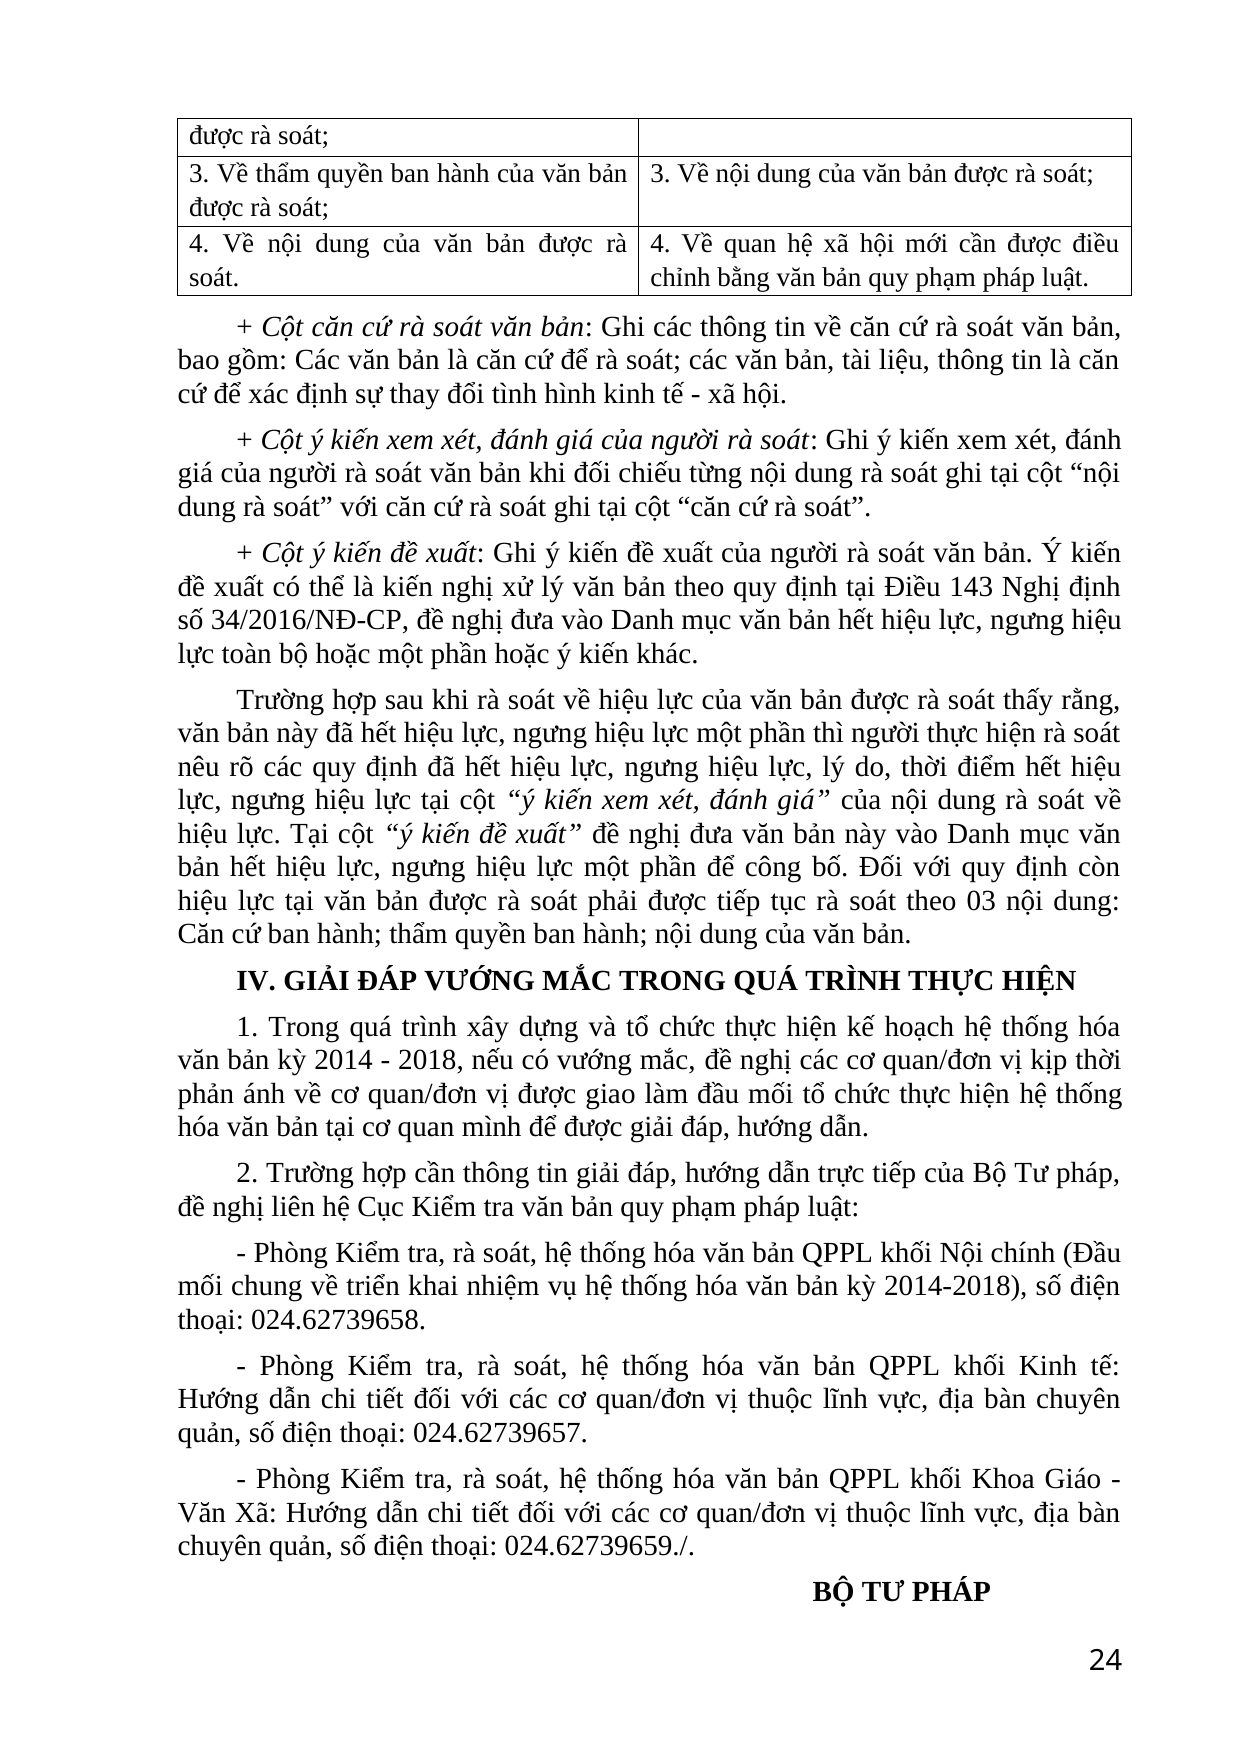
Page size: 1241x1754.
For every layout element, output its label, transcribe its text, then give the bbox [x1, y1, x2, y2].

text + Cột căn cứ rà soát văn bản: Ghi các thông tin về căn cứ rà soát văn bản, bao gồm: Các văn bản là căn cứ để rà soát; các văn bản, tài liệu, thông tin là căn cứ để xác định sự thay đổi tình hình kinh tế - xã hội. [177, 309, 1122, 409]
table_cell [639, 119, 1131, 156]
table_cell 3. Về thẩm quyền ban hành của văn bản được rà soát; [178, 157, 638, 226]
text - Phòng Kiểm tra, rà soát, hệ thống hóa văn bản QPPL khối Nội chính (Đầu mối chung về triển khai nhiệm vụ hệ thống hóa văn bản kỳ 2014-2018), số điện thoại: 024.62739658. [177, 1235, 1122, 1336]
text Trường hợp sau khi rà soát về hiệu lực của văn bản được rà soát thấy rằng, văn bản này đã hết hiệu lực, ngưng hiệu lực một phần thì người thực hiện rà soát nêu rõ các quy định đã hết hiệu lực, ngưng hiệu lực, lý do, thời điểm hết hiệu lực, ngưng hiệu lực tại cột “ý kiến xem xét, đánh giá” của nội dung rà soát về hiệu lực. Tại cột “ý kiến đề xuất” đề nghị đưa văn bản này vào Danh mục văn bản hết hiệu lực, ngưng hiệu lực một phần để công bố. Đối với quy định còn hiệu lực tại văn bản được rà soát phải được tiếp tục rà soát theo 03 nội dung: Căn cứ ban hành; thẩm quyền ban hành; nội dung của văn bản. [177, 682, 1122, 950]
table_cell 3. Về nội dung của văn bản được rà soát; [639, 157, 1131, 226]
table_cell 4. Về nội dung của văn bản được rà soát. [178, 227, 638, 295]
text - Phòng Kiểm tra, rà soát, hệ thống hóa văn bản QPPL khối Kinh tế: Hướng dẫn chi tiết đối với các cơ quan/đơn vị thuộc lĩnh vực, địa bàn chuyên quản, số điện thoại: 024.62739657. [177, 1348, 1122, 1449]
text - Phòng Kiểm tra, rà soát, hệ thống hóa văn bản QPPL khối Khoa Giáo - Văn Xã: Hướng dẫn chi tiết đối với các cơ quan/đơn vị thuộc lĩnh vực, địa bàn chuyên quản, số điện thoại: 024.62739659./. [177, 1461, 1122, 1562]
text 2. Trường hợp cần thông tin giải đáp, hướng dẫn trực tiếp của Bộ Tư pháp, đề nghị liên hệ Cục Kiểm tra văn bản quy phạm pháp luật: [177, 1155, 1122, 1222]
text + Cột ý kiến đề xuất: Ghi ý kiến đề xuất của người rà soát văn bản. Ý kiến đề xuất có thể là kiến nghị xử lý văn bản theo quy định tại Điều 143 Nghị định số 34/2016/NĐ-CP, đề nghị đưa vào Danh mục văn bản hết hiệu lực, ngưng hiệu lực toàn bộ hoặc một phần hoặc ý kiến khác. [177, 535, 1122, 669]
table_cell 4. Về quan hệ xã hội mới cần được điều chỉnh bằng văn bản quy phạm pháp luật. [639, 227, 1131, 295]
text IV. GIẢI ĐÁP VƯỚNG MẮC TRONG QUÁ TRÌNH THỰC HIỆN [177, 963, 1122, 996]
text 1. Trong quá trình xây dựng và tổ chức thực hiện kế hoạch hệ thống hóa văn bản kỳ 2014 - 2018, nếu có vướng mắc, đề nghị các cơ quan/đơn vị kịp thời phản ánh về cơ quan/đơn vị được giao làm đầu mối tổ chức thực hiện hệ thống hóa văn bản tại cơ quan mình để được giải đáp, hướng dẫn. [177, 1009, 1122, 1143]
text + Cột ý kiến xem xét, đánh giá của người rà soát: Ghi ý kiến xem xét, đánh giá của người rà soát văn bản khi đối chiếu từng nội dung rà soát ghi tại cột “nội dung rà soát” với căn cứ rà soát ghi tại cột “căn cứ rà soát”. [177, 422, 1122, 523]
text BỘ TƯ PHÁP [177, 1574, 1122, 1608]
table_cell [178, 119, 638, 156]
